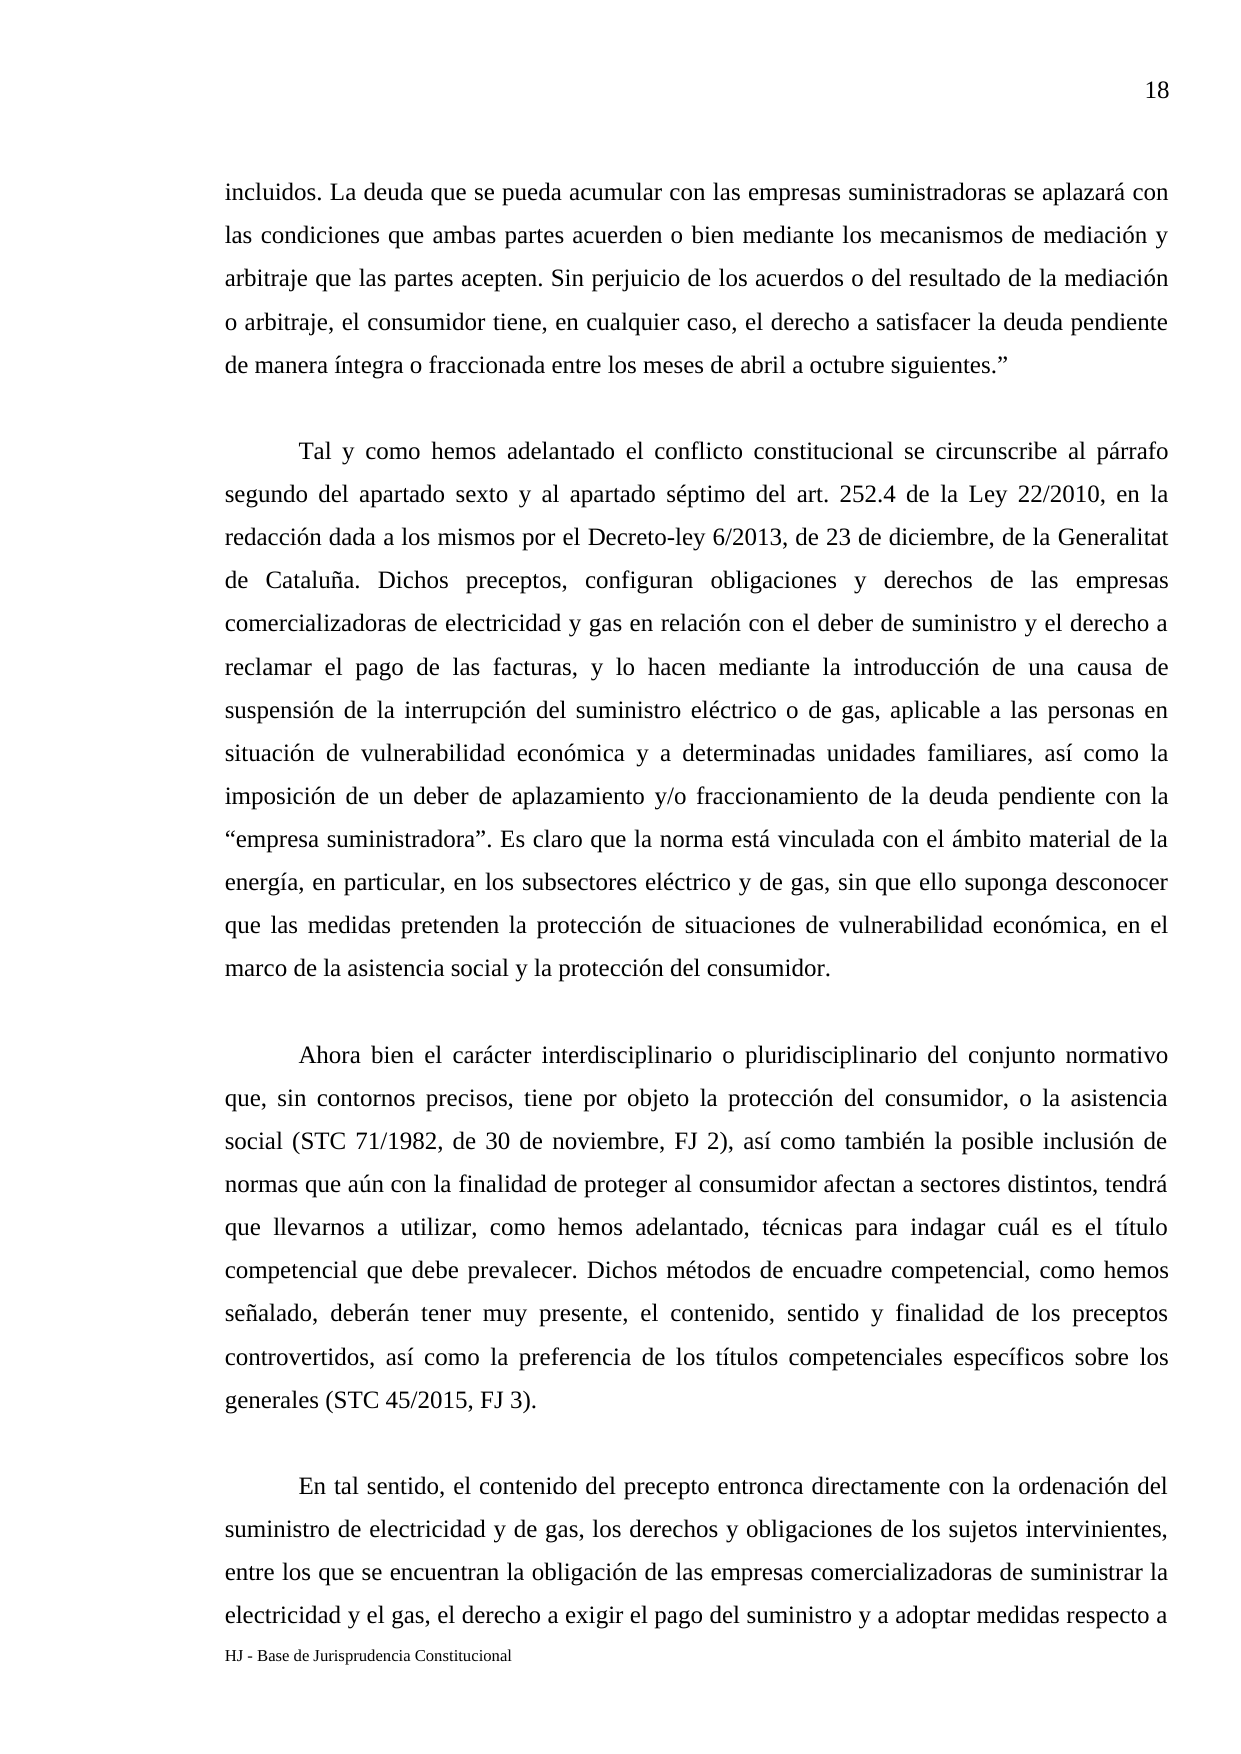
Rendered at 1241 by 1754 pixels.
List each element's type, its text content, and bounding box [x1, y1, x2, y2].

text Tal y como hemos adelantado el conflicto constitucional se circunscribe al párrafo segundo del apartado sexto y al apartado séptimo del art. 252.4 de la Ley 22/2010, en la redacción dada a los mismos por el Decreto-ley 6/2013, de 23 de diciembre, de la Generalitat de Cataluña. Dichos preceptos, configuran obligaciones y derechos de las empresas comercializadoras de electricidad y gas en relación con el deber de suministro y el derecho a reclamar el pago de las facturas, y lo hacen mediante la introducción de una causa de suspensión de la interrupción del suministro eléctrico o de gas, aplicable a las personas en situación de vulnerabilidad económica y a determinadas unidades familiares, así como la imposición de un deber de aplazamiento y/o fraccionamiento de la deuda pendiente con la “empresa suministradora”. Es claro que la norma está vinculada con el ámbito material de la energía, en particular, en los subsectores eléctrico y de gas, sin que ello suponga desconocer que las medidas pretenden la protección de situaciones de vulnerabilidad económica, en el marco de la asistencia social y la protección del consumidor. [224, 436, 1169, 982]
text Ahora bien el carácter interdisciplinario o pluridisciplinario del conjunto normativo que, sin contornos precisos, tiene por objeto la protección del consumidor, o la asistencia social (STC 71/1982, de 30 de noviembre, FJ 2), así como también la posible inclusión de normas que aún con la finalidad de proteger al consumidor afectan a sectores distintos, tendrá que llevarnos a utilizar, como hemos adelantado, técnicas para indagar cuál es el título competencial que debe prevalecer. Dichos métodos de encuadre competencial, como hemos señalado, deberán tener muy presente, el contenido, sentido y finalidad de los preceptos controvertidos, así como la preferencia de los títulos competenciales específicos sobre los generales (STC 45/2015, FJ 3). [224, 1040, 1169, 1413]
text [224, 1471, 1169, 1629]
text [224, 177, 1169, 378]
